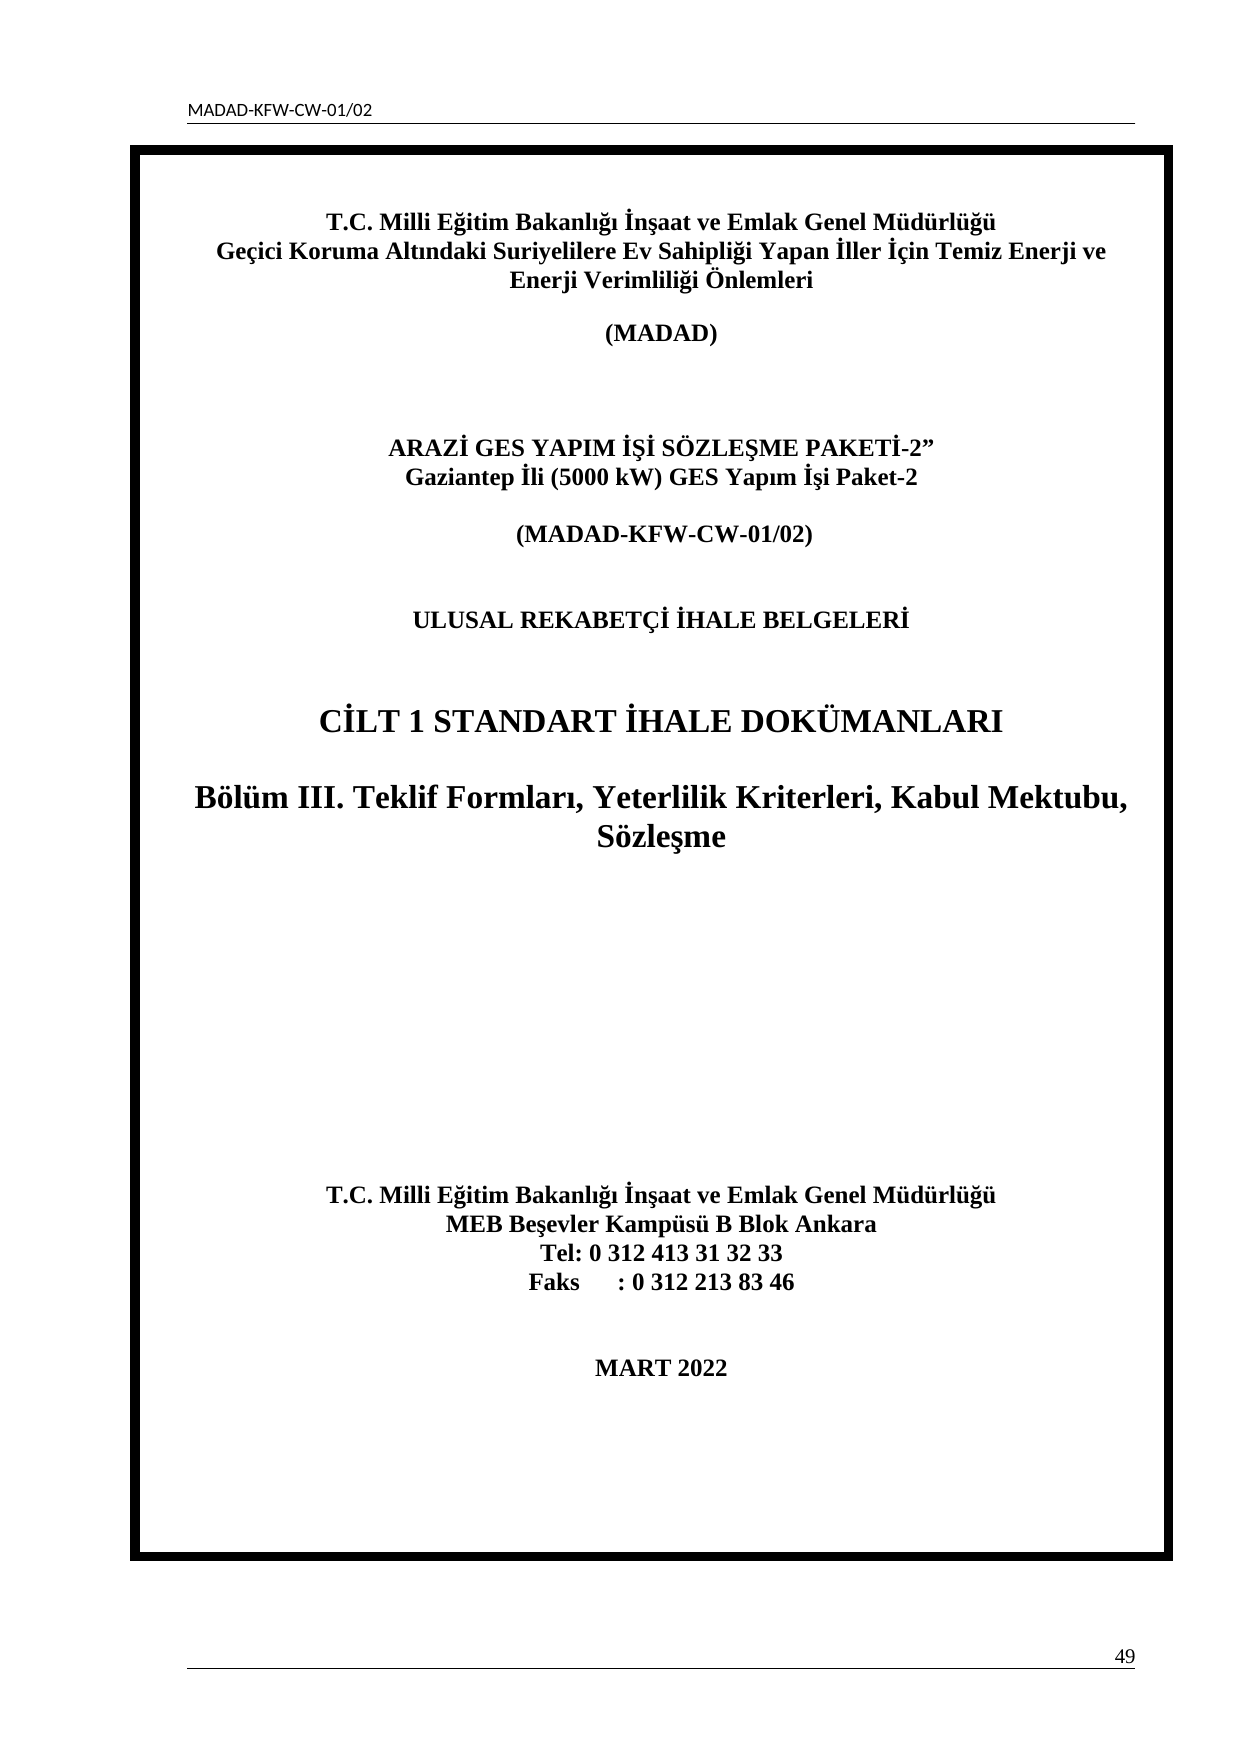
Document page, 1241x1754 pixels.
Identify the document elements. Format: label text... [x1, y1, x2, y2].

text Bölüm III. Teklif Formları, Yeterlilik Kriterleri, Kabul Mektubu, Sözleşme [187, 778, 1135, 854]
text Tel: 0 312 413 31 32 33 [187, 1238, 1135, 1267]
text T.C. Milli Eğitim Bakanlığı İnşaat ve Emlak Genel Müdürlüğü [187, 1180, 1135, 1209]
text Faks : 0 312 213 83 46 [187, 1267, 1135, 1295]
text ARAZİ GES YAPIM İŞİ SÖZLEŞME PAKETİ-2” [187, 433, 1135, 462]
text (MADAD) [187, 318, 1135, 347]
text MART 2022 [187, 1353, 1135, 1382]
text Gaziantep İli (5000 kW) GES Yapım İşi Paket-2 [187, 462, 1135, 490]
text (MADAD-KFW-CW-01/02) [187, 519, 1135, 548]
text CİLT 1 STANDART İHALE DOKÜMANLARI [187, 701, 1135, 739]
text Geçici Koruma Altındaki Suriyelilere Ev Sahipliği Yapan İller İçin Temiz Enerji ve Enerji Verimliliği Önlemleri [187, 236, 1135, 294]
text MEB Beşevler Kampüsü B Blok Ankara [187, 1209, 1135, 1238]
text T.C. Milli Eğitim Bakanlığı İnşaat ve Emlak Genel Müdürlüğü [187, 207, 1135, 236]
text ULUSAL REKABETÇİ İHALE BELGELERİ [187, 605, 1135, 634]
